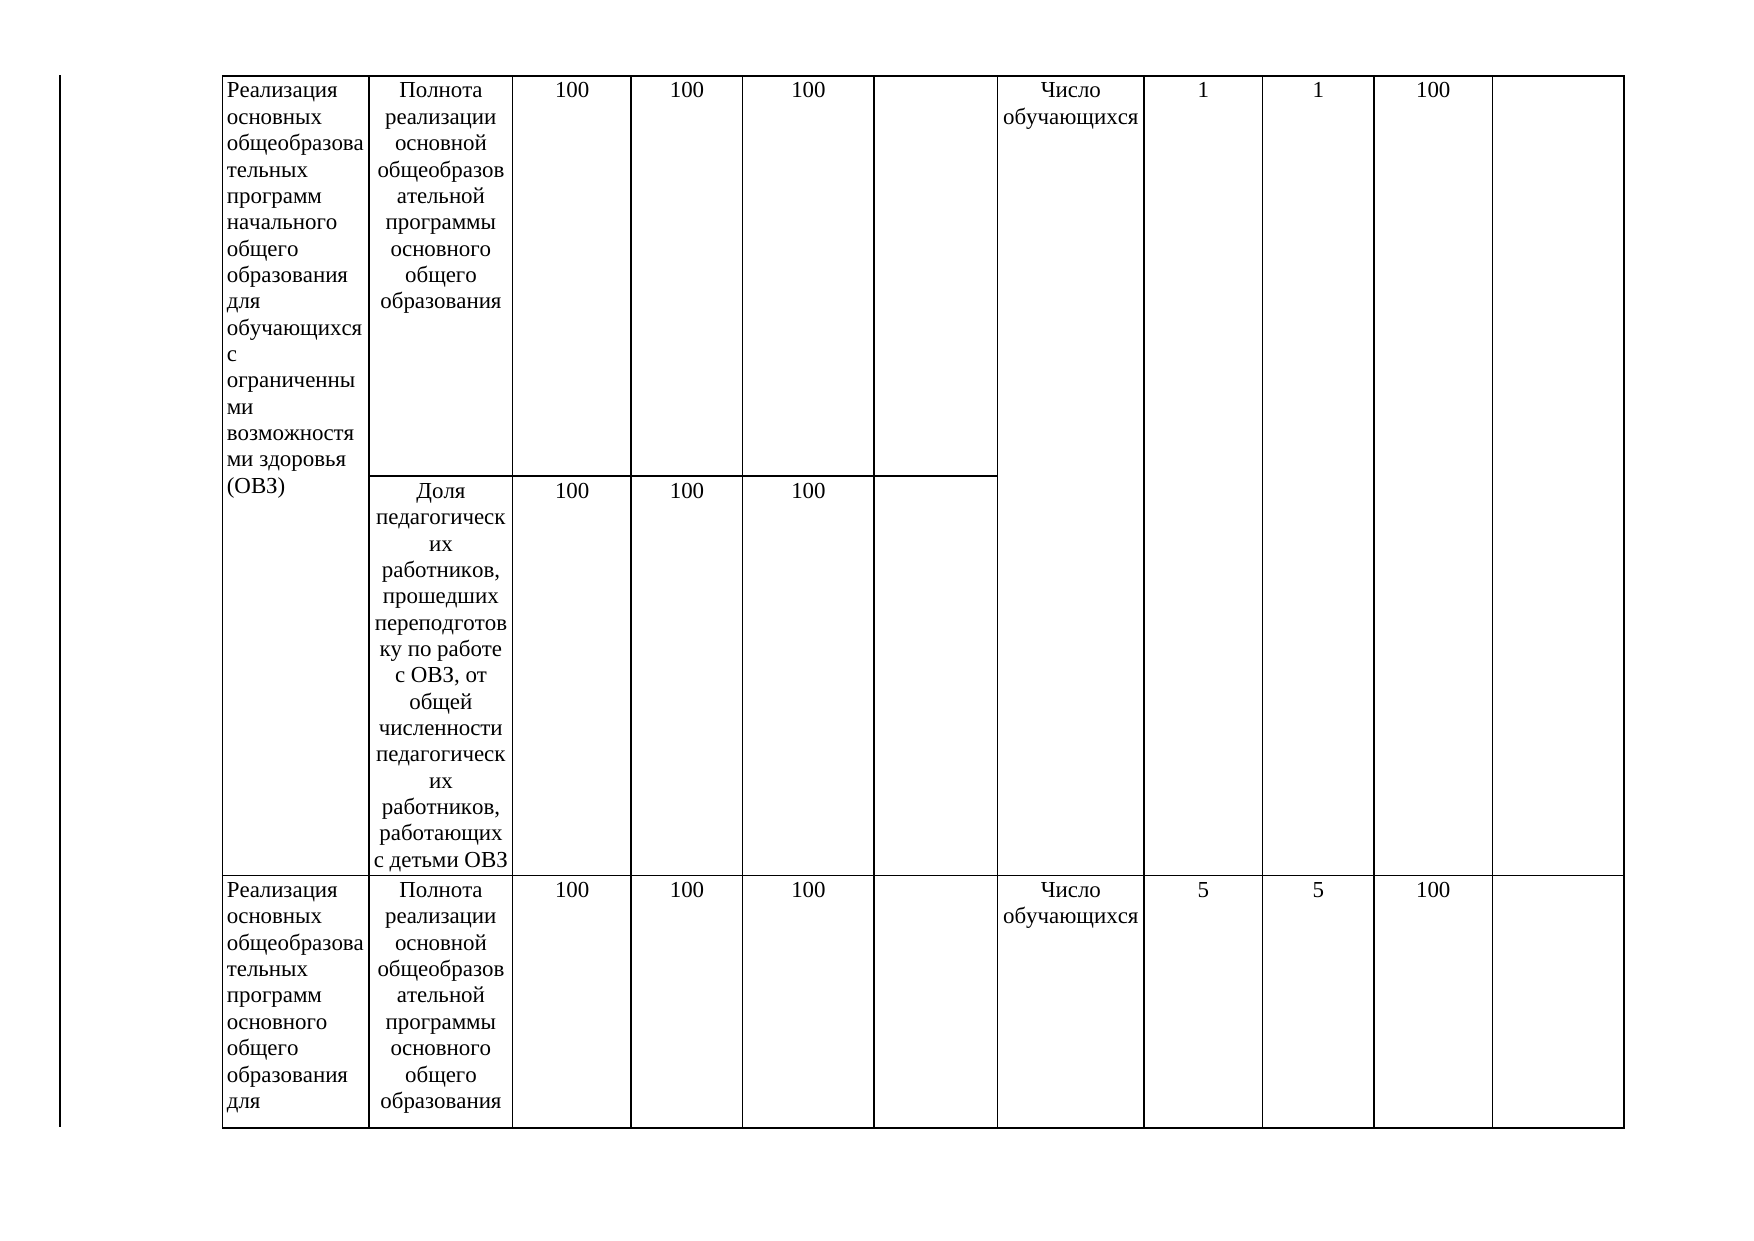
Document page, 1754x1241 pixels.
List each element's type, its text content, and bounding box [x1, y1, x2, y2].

table_cell [875, 477, 997, 874]
table_cell 100 [743, 477, 873, 874]
table_cell 5 [1263, 876, 1373, 1127]
table_cell 100 [513, 477, 630, 874]
table_cell 100 [632, 477, 742, 874]
table_cell 100 [743, 77, 873, 475]
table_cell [223, 876, 368, 1127]
table_cell [875, 77, 997, 475]
table_cell Реализация основных общеобразовательных программ начального общего образования для обучающихся с ограниченными возможностями здоровья (ОВЗ) [223, 77, 368, 874]
table_cell 100 [743, 876, 873, 1127]
table_cell [1493, 876, 1623, 1127]
table_cell Число обучающихся [998, 77, 1143, 874]
table_cell [1493, 77, 1623, 874]
table_cell Полнота реализации основной общеобразовательной программы основного общего образования [370, 876, 512, 1127]
table_cell 100 [513, 876, 630, 1127]
table_cell 1 [1263, 77, 1373, 874]
table_cell [875, 876, 997, 1127]
table_cell 1 [1145, 77, 1262, 874]
table_cell 100 [632, 77, 742, 475]
table_cell 100 [632, 876, 742, 1127]
table_cell Число обучающихся [998, 876, 1143, 1127]
table_cell 100 [1375, 876, 1492, 1127]
table_cell 100 [1375, 77, 1492, 874]
table_cell Полнота реализации основной общеобразовательной программы основного общего образования [370, 77, 512, 475]
table_cell Доля педагогических работников, прошедших переподготовку по работе с ОВЗ, от общей численности педагогических работников, работающих с детьми ОВЗ в [370, 477, 512, 874]
table_cell 5 [1145, 876, 1262, 1127]
table_cell 100 [513, 77, 630, 475]
